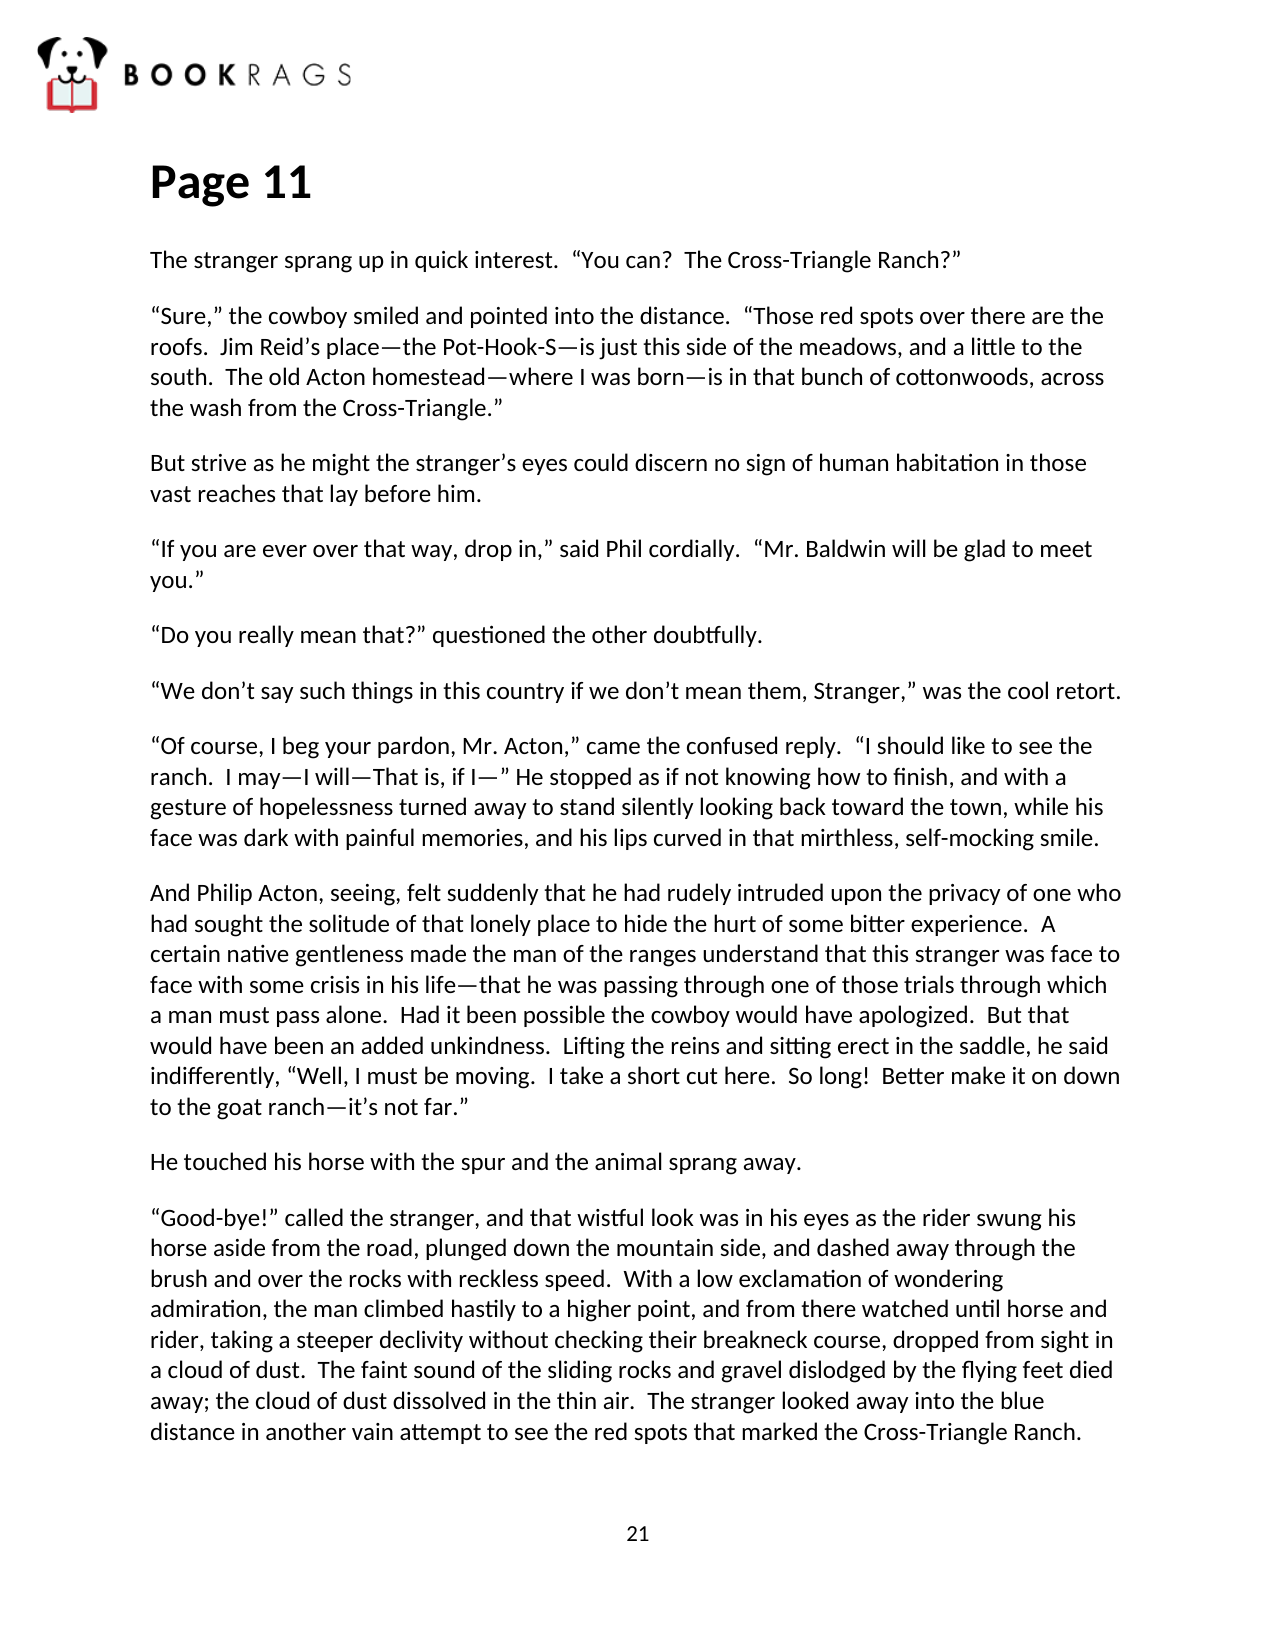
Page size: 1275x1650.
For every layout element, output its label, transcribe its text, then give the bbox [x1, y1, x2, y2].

text Page 11 [150, 150, 1125, 211]
text “Good-bye!” called the stranger, and that wistful look was in his eyes as the rider swung his horse aside from the road, plunged down the mountain side, and dashed away through the brush and over the rocks with reckless speed. With a low exclamation of wondering admiration, the man climbed hastily to a higher point, and from there watched until horse and rider, taking a steeper declivity without checking their breakneck course, dropped from sight in a cloud of dust. The faint sound of the sliding rocks and gravel dislodged by the flying feet died away; the cloud of dust dissolved in the thin air. The stranger looked away into the blue distance in another vain attempt to see the red spots that marked the Cross-Triangle Ranch. [150, 1202, 1125, 1446]
text “Of course, I beg your pardon, Mr. Acton,” came the confused reply. “I should like to see the ranch. I may—­I will—­That is, if I—­” He stopped as if not knowing how to finish, and with a gesture of hopelessness turned away to stand silently looking back toward the town, while his face was dark with painful memories, and his lips curved in that mirthless, self-mocking smile. [150, 730, 1125, 852]
text But strive as he might the stranger’s eyes could discern no sign of human habitation in those vast reaches that lay before him. [150, 447, 1125, 508]
text “Sure,” the cowboy smiled and pointed into the distance. “Those red spots over there are the roofs. Jim Reid’s place—­the Pot-Hook-S—­is just this side of the meadows, and a little to the south. The old Acton homestead—­where I was born—­is in that bunch of cottonwoods, across the wash from the Cross-Triangle.” [150, 300, 1125, 422]
text “If you are ever over that way, drop in,” said Phil cordially. “Mr. Baldwin will be glad to meet you.” [150, 533, 1125, 594]
text And Philip Acton, seeing, felt suddenly that he had rudely intruded upon the privacy of one who had sought the solitude of that lonely place to hide the hurt of some bitter experience. A certain native gentleness made the man of the ranges understand that this stranger was face to face with some crisis in his life—­that he was passing through one of those trials through which a man must pass alone. Had it been possible the cowboy would have apologized. But that would have been an added unkindness. Lifting the reins and sitting erect in the saddle, he said indifferently, “Well, I must be moving. I take a short cut here. So long! Better make it on down to the goat ranch—­it’s not far.” [150, 877, 1125, 1122]
text “We don’t say such things in this country if we don’t mean them, Stranger,” was the cool retort. [150, 675, 1125, 705]
text “Do you really mean that?” questioned the other doubtfully. [150, 619, 1125, 650]
text He touched his horse with the spur and the animal sprang away. [150, 1147, 1125, 1177]
text The stranger sprang up in quick interest. “You can? The Cross-Triangle Ranch?” [150, 244, 1125, 275]
picture [37, 37, 351, 113]
